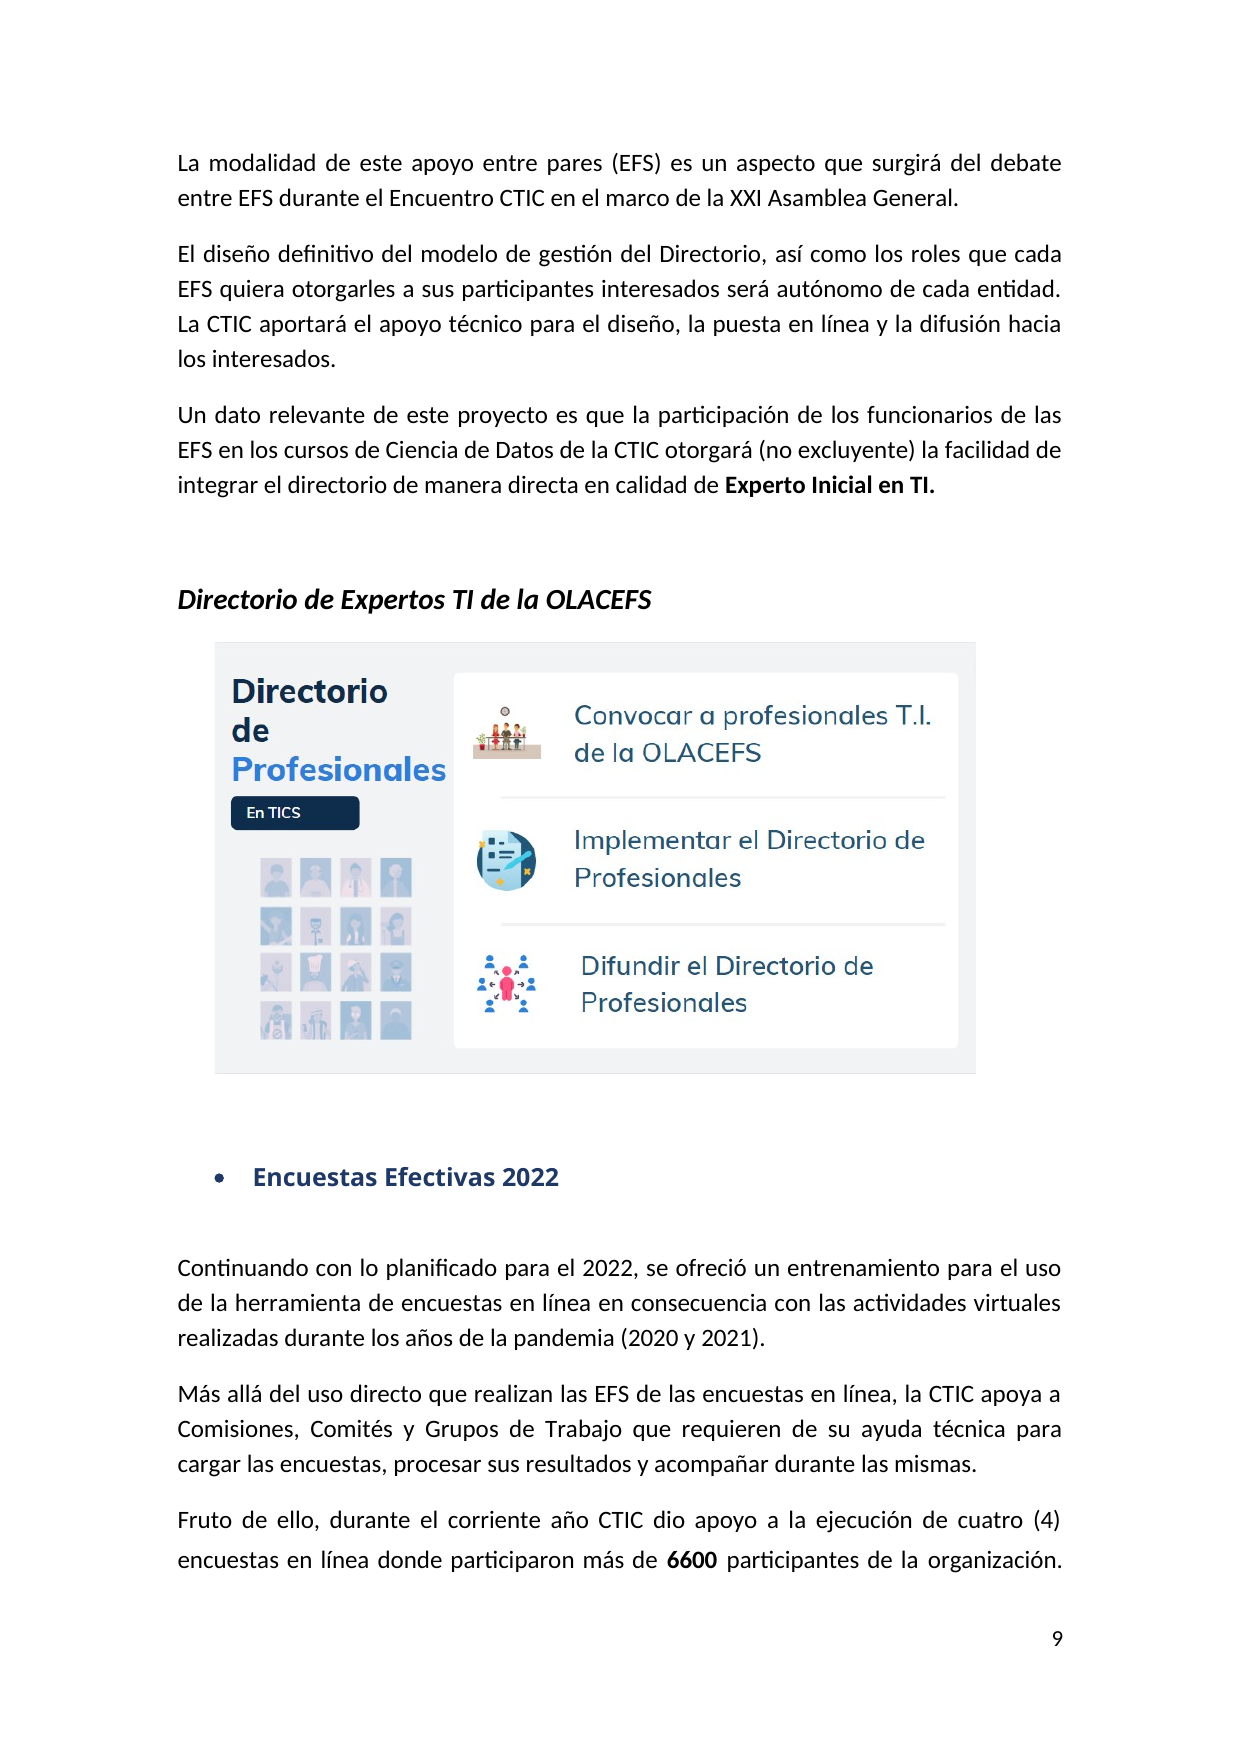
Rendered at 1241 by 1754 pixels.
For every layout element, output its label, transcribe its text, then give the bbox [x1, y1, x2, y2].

picture [214, 642, 976, 1074]
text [177, 1504, 1063, 1575]
text Un dato relevante de este proyecto es que la participación de los funcionarios de las EFS en los cursos de Ciencia de Datos de la CTIC otorgará (no excluyente) la facilidad de integrar el directorio de manera directa en calidad de Experto Inicial en TI. [177, 399, 1063, 500]
text Más allá del uso directo que realizan las EFS de las encuestas en línea, la CTIC apoya a Comisiones, Comités y Grupos de Trabajo que requieren de su ayuda técnica para cargar las encuestas, procesar sus resultados y acompañar durante las mismas. [177, 1378, 1063, 1478]
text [177, 148, 1063, 213]
subtitle Encuestas Efectivas 2022 [215, 1160, 1063, 1194]
text El diseño definitivo del modelo de gestión del Directorio, así como los roles que cada EFS quiera otorgarles a sus participantes interesados será autónomo de cada entidad. La CTIC aportará el apoyo técnico para el diseño, la puesta en línea y la difusión hacia los interesados. [177, 238, 1063, 374]
text Continuando con lo planificado para el 2022, se ofreció un entrenamiento para el uso de la herramienta de encuestas en línea en consecuencia con las actividades virtuales realizadas durante los años de la pandemia (2020 y 2021). [177, 1252, 1063, 1353]
text Directorio de Expertos TI de la OLACEFS [177, 581, 1063, 617]
